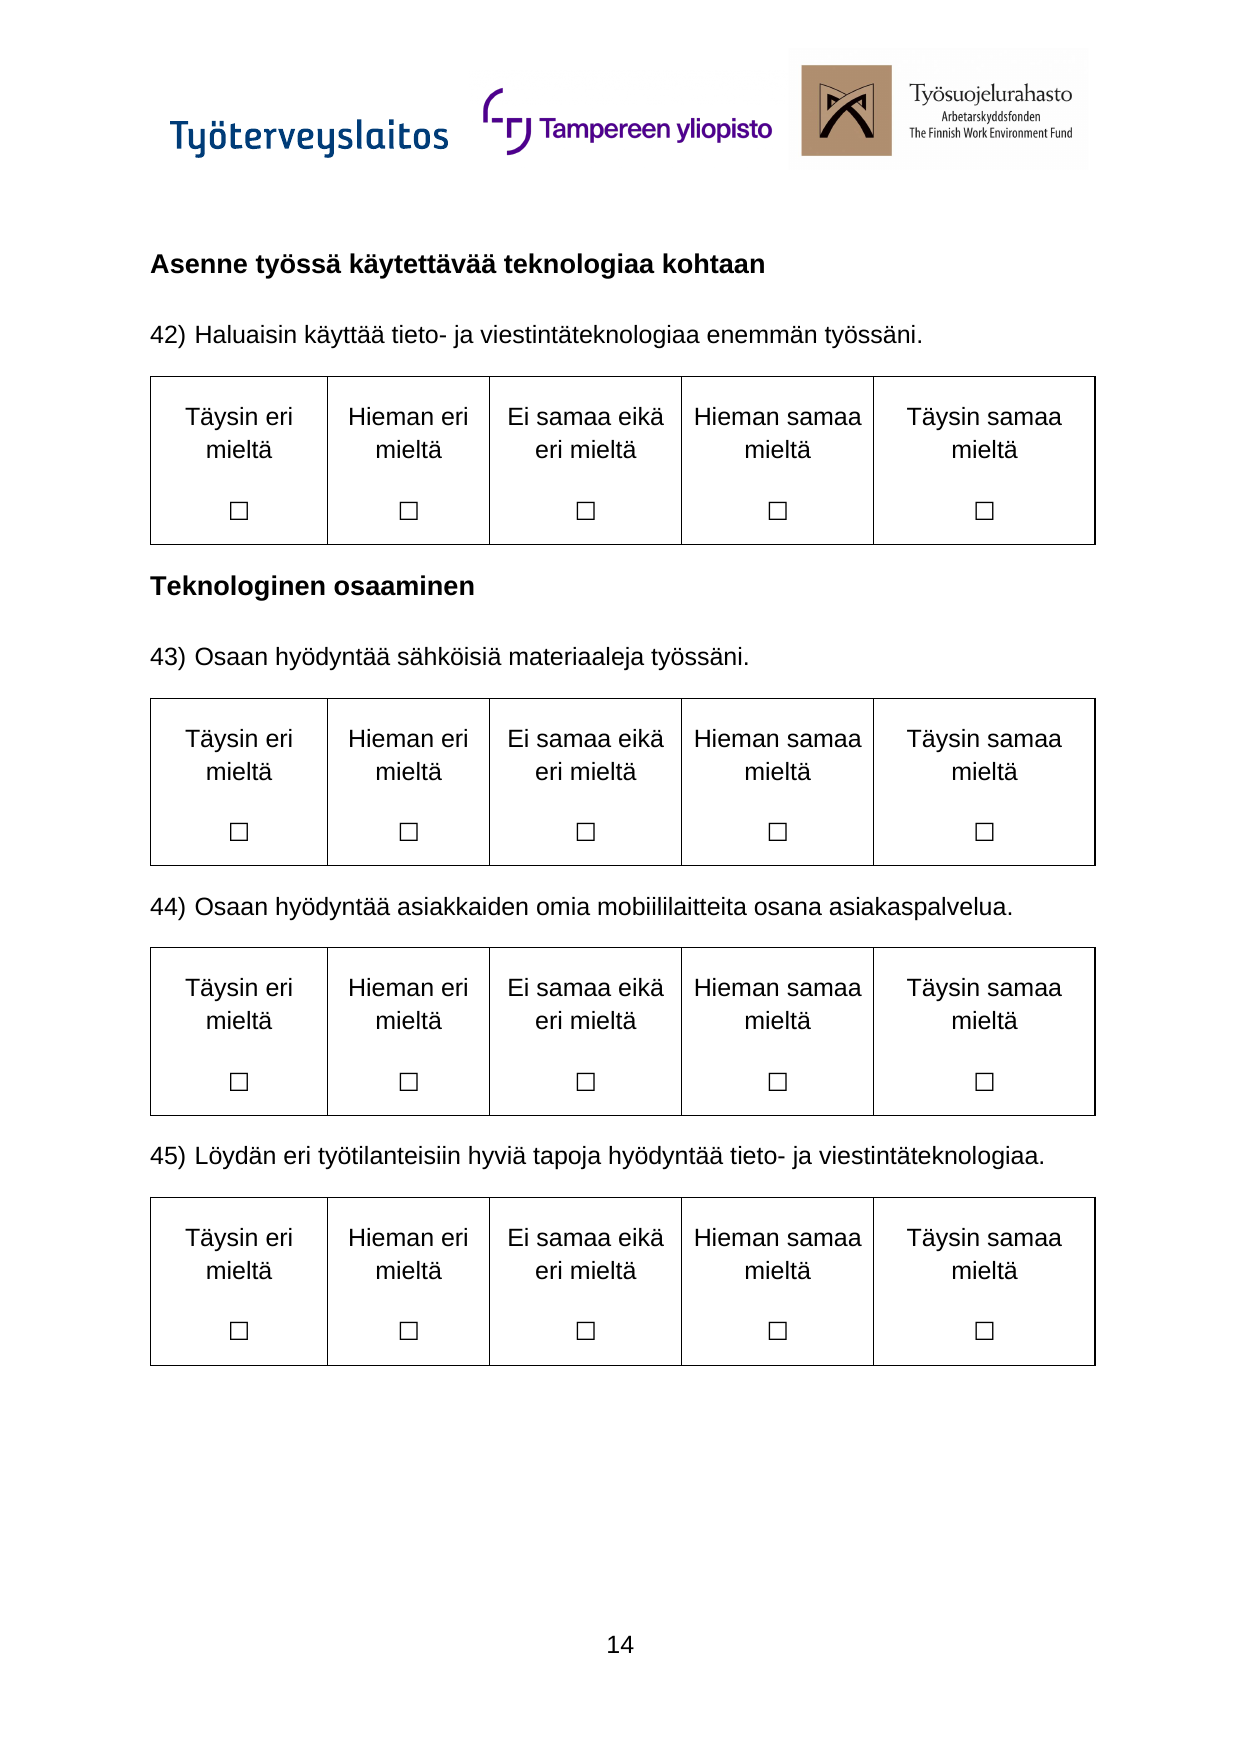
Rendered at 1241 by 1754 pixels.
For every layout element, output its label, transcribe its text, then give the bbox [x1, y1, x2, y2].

table_header Täysin eri mieltä [151, 377, 327, 544]
table_header Hieman samaa mieltä [682, 1198, 873, 1364]
table_header Hieman eri mieltä [328, 377, 489, 544]
table_header Ei samaa eikä eri mieltä [490, 948, 681, 1115]
table_header Täysin samaa mieltä [874, 377, 1094, 544]
subtitle Asenne työssä käytettävää teknologiaa kohtaan [150, 248, 1090, 280]
table_header Ei samaa eikä eri mieltä [490, 699, 681, 865]
list Osaan hyödyntää asiakkaiden omia mobiililaitteita osana asiakaspalvelua. [150, 891, 1090, 920]
table_header Täysin samaa mieltä [874, 699, 1094, 865]
subtitle Teknologinen osaaminen [150, 570, 1090, 601]
picture [468, 48, 1089, 170]
list Löydän eri työtilanteisiin hyviä tapoja hyödyntää tieto- ja viestintäteknologiaa. [150, 1141, 1090, 1170]
table_header Hieman eri mieltä [328, 948, 489, 1115]
table_header Täysin samaa mieltä [874, 1198, 1094, 1364]
table_header Täysin eri mieltä [151, 948, 327, 1115]
table_header Ei samaa eikä eri mieltä [490, 1198, 681, 1364]
table_header Hieman samaa mieltä [682, 699, 873, 865]
table_header Ei samaa eikä eri mieltä [490, 377, 681, 544]
list Osaan hyödyntää sähköisiä materiaaleja työssäni. [150, 642, 1090, 671]
list Haluaisin käyttää tieto- ja viestintäteknologiaa enemmän työssäni. [150, 320, 1090, 349]
table_header Hieman eri mieltä [328, 1198, 489, 1364]
table_header Täysin samaa mieltä [874, 948, 1094, 1115]
table_header Hieman samaa mieltä [682, 948, 873, 1115]
table_header Täysin eri mieltä [151, 699, 327, 865]
table_header Täysin eri mieltä [151, 1198, 327, 1364]
table_header Hieman eri mieltä [328, 699, 489, 865]
table_header Hieman samaa mieltä [682, 377, 873, 544]
